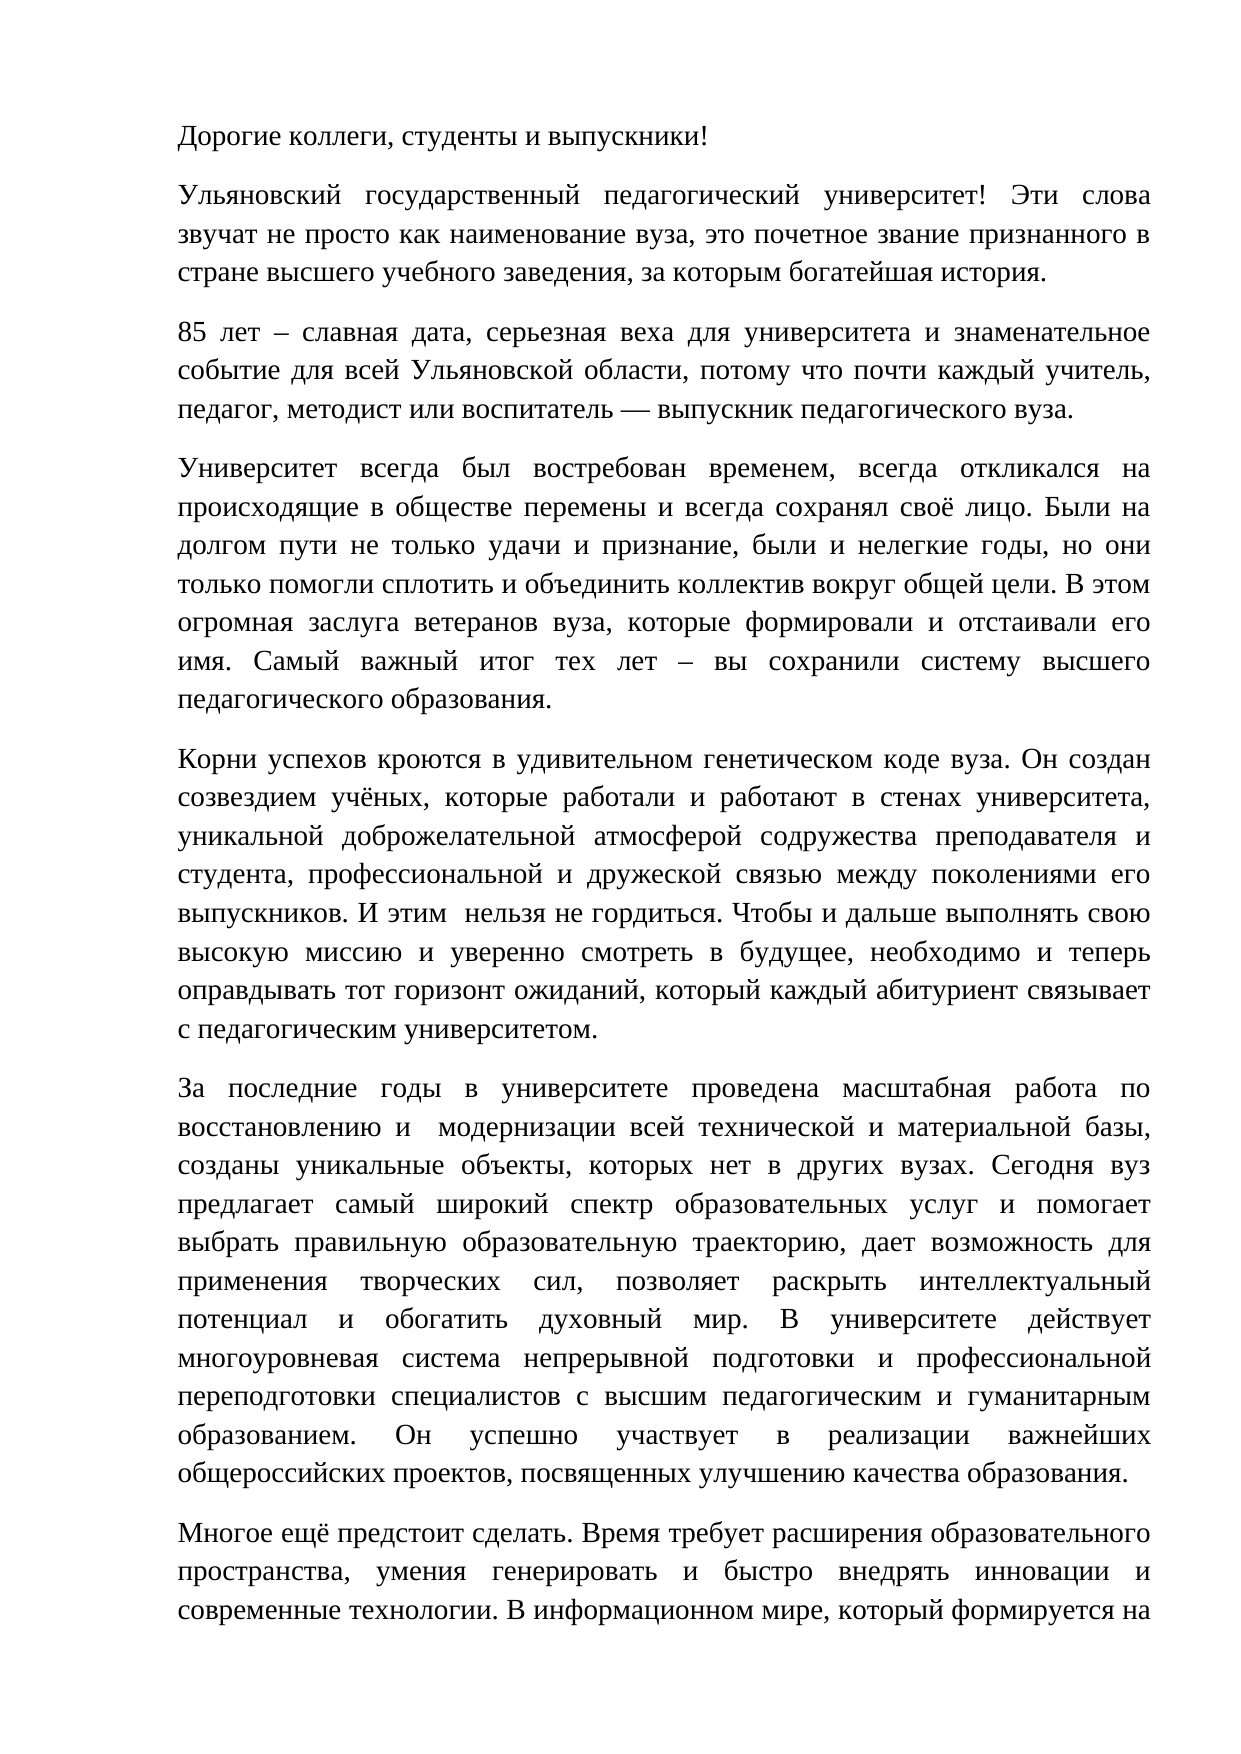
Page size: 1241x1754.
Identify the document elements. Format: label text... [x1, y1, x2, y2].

text Корни успехов кроются в удивительном генетическом коде вуза. Он создан созвездием учёных, которые работали и работают в стенах университета, уникальной доброжелательной атмосферой содружества преподавателя и студента, профессиональной и дружеской связью между поколениями его выпускников. И этим нельзя не гордиться. Чтобы и дальше выполнять свою высокую миссию и уверенно смотреть в будущее, необходимо и теперь оправдывать тот горизонт ожиданий, который каждый абитуриент связывает с педагогическим университетом. [177, 741, 1152, 1044]
text 85 лет – славная дата, серьезная веха для университета и знаменательное событие для всей Ульяновской области, потому что почти каждый учитель, педагог, методист или воспитатель — выпускник педагогического вуза. [177, 314, 1152, 424]
text Ульяновский государственный педагогический университет! Эти слова звучат не просто как наименование вуза, это почетное звание признанного в стране высшего учебного заведения, за которым богатейшая история. [177, 177, 1152, 288]
text Университет всегда был востребован временем, всегда откликался на происходящие в обществе перемены и всегда сохранял своё лицо. Были на долгом пути не только удачи и признание, были и нелегкие годы, но они только помогли сплотить и объединить коллектив вокруг общей цели. В этом огромная заслуга ветеранов вуза, которые формировали и отстаивали его имя. Самый важный итог тех лет – вы сохранили систему высшего педагогического образования. [177, 450, 1152, 715]
text За последние годы в университете проведена масштабная работа по восстановлению и модернизации всей технической и материальной базы, созданы уникальные объекты, которых нет в других вузах. Сегодня вуз предлагает самый широкий спектр образовательных услуг и помогает выбрать правильную образовательную траекторию, дает возможность для применения творческих сил, позволяет раскрыть интеллектуальный потенциал и обогатить духовный мир. В университете действует многоуровневая система непрерывной подготовки и профессиональной переподготовки специалистов с высшим педагогическим и гуманитарным образованием. Он успешно участвует в реализации важнейших общероссийских проектов, посвященных улучшению качества образования. [177, 1070, 1152, 1489]
text Дорогие коллеги, студенты и выпускники! [177, 118, 1152, 152]
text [177, 1515, 1152, 1626]
